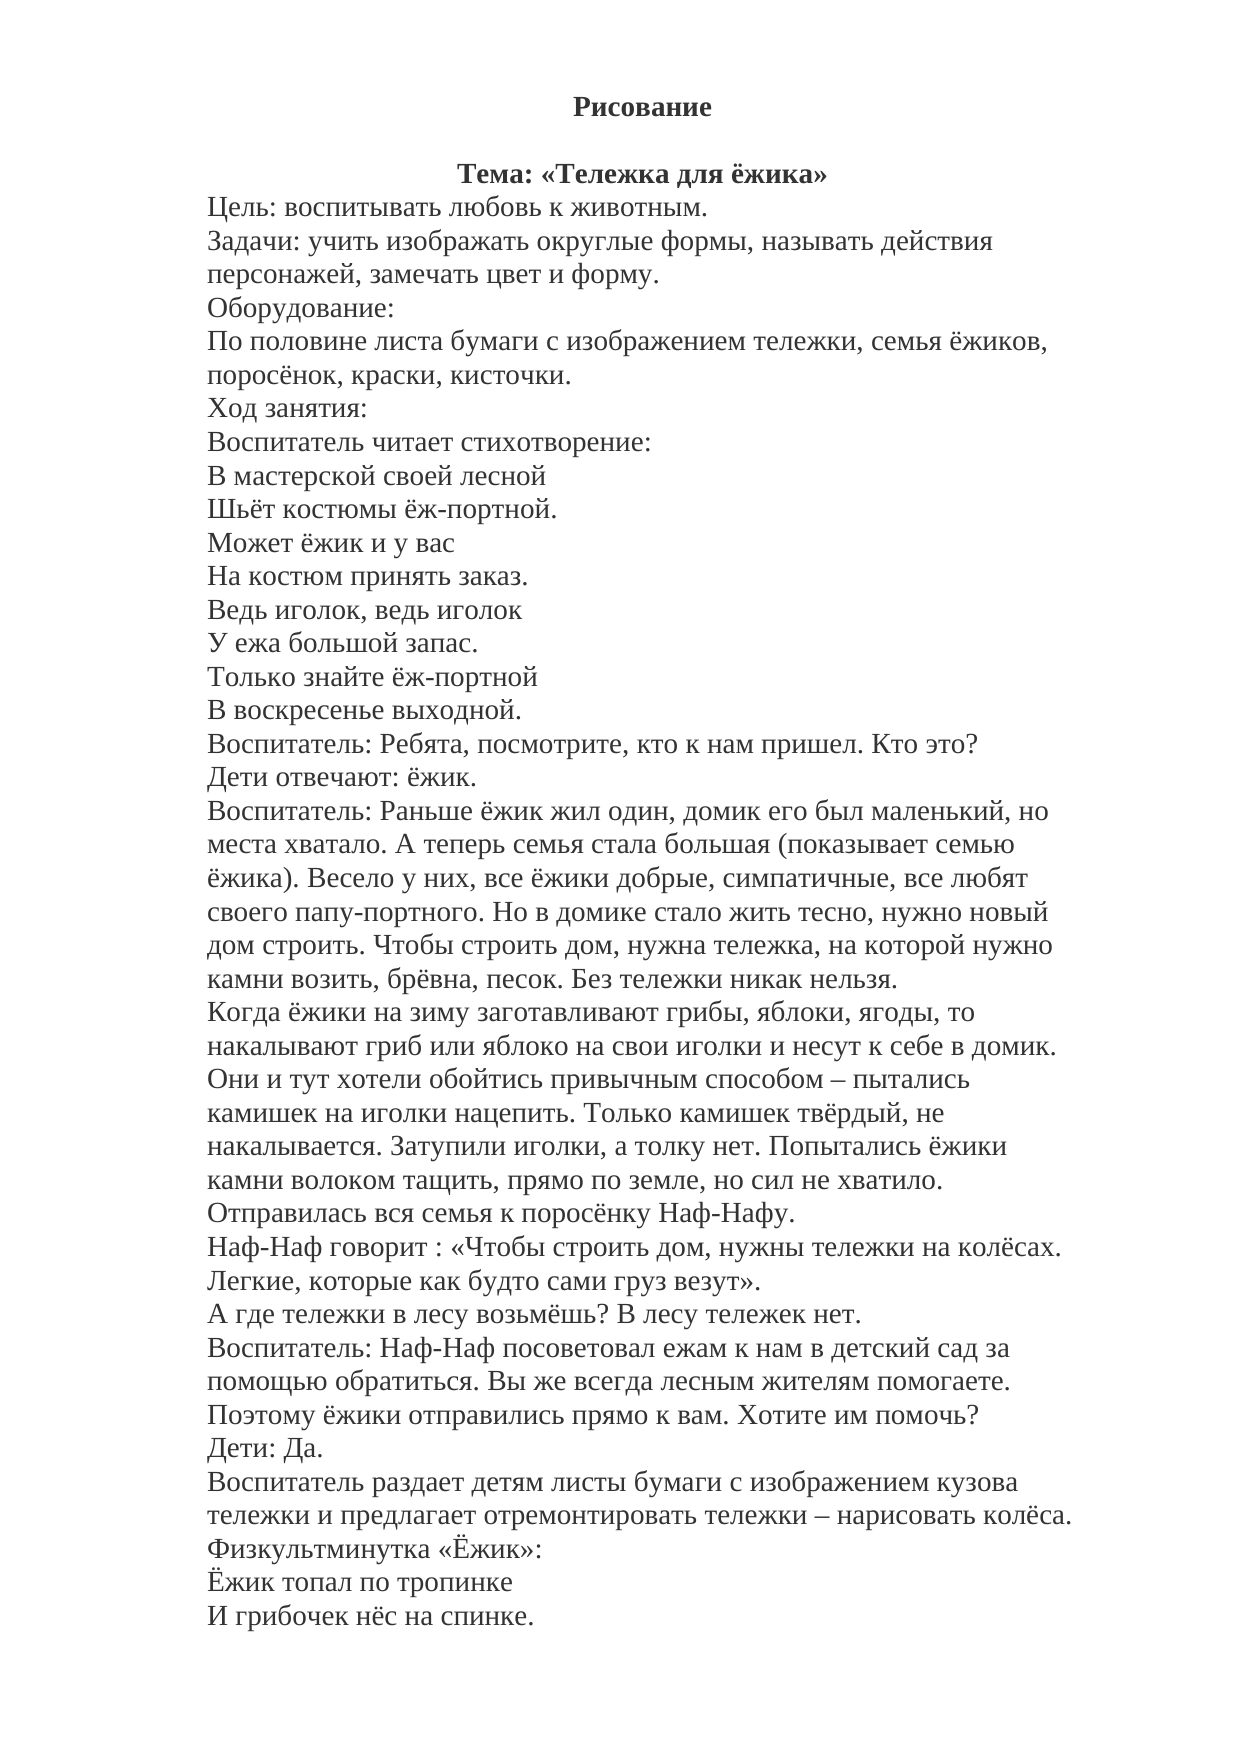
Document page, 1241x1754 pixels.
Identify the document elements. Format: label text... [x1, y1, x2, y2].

text В воскресенье выходной. [207, 692, 1078, 726]
text Дети отвечают: ёжик. [207, 759, 1078, 793]
text Воспитатель: Раньше ёжик жил один, домик его был маленький, но места хватало. А теперь семья стала большая (показывает семью ёжика). Весело у них, все ёжики добрые, симпатичные, все любят своего папу-портного. Но в домике стало жить тесно, нужно новый дом строить. Чтобы строить дом, нужна тележка, на которой нужно камни возить, брёвна, песок. Без тележки никак нельзя. [207, 793, 1078, 994]
text Рисование [207, 89, 1078, 122]
text Ёжик топал по тропинке [207, 1564, 1078, 1598]
text А где тележки в лесу возьмёшь? В лесу тележек нет. [207, 1296, 1078, 1330]
text Воспитатель раздает детям листы бумаги с изображением кузова тележки и предлагает отремонтировать тележки – нарисовать колёса. [207, 1464, 1078, 1531]
text И грибочек нёс на спинке. [207, 1598, 1078, 1632]
text В мастерской своей лесной [207, 458, 1078, 491]
text Физкультминутка «Ёжик»: [207, 1531, 1078, 1564]
text На костюм принять заказ. [207, 558, 1078, 592]
text Может ёжик и у вас [207, 525, 1078, 558]
text У ежа большой запас. [207, 625, 1078, 659]
text Ход занятия: [207, 391, 1078, 424]
text Когда ёжики на зиму заготавливают грибы, яблоки, ягоды, то накалывают гриб или яблоко на свои иголки и несут к себе в домик. Они и тут хотели обойтись привычным способом – пытались камишек на иголки нацепить. Только камишек твёрдый, не накалывается. Затупили иголки, а толку нет. Попытались ёжики камни волоком тащить, прямо по земле, но сил не хватило. Отправилась вся семья к поросёнку Наф-Нафу. [207, 994, 1078, 1229]
text Тема: «Тележка для ёжика» [207, 156, 1078, 189]
text Воспитатель читает стихотворение: [207, 424, 1078, 458]
text Ведь иголок, ведь иголок [207, 592, 1078, 625]
text Воспитатель: Ребята, посмотрите, кто к нам пришел. Кто это? [207, 726, 1078, 759]
text Наф-Наф говорит : «Чтобы строить дом, нужны тележки на колёсах. Легкие, которые как будто сами груз везут». [207, 1229, 1078, 1296]
text Дети: Да. [207, 1430, 1078, 1464]
text По половине листа бумаги с изображением тележки, семья ёжиков, поросёнок, краски, кисточки. [207, 323, 1078, 391]
text Шьёт костюмы ёж-портной. [207, 491, 1078, 525]
text Воспитатель: Наф-Наф посоветовал ежам к нам в детский сад за помощью обратиться. Вы же всегда лесным жителям помогаете. Поэтому ёжики отправились прямо к вам. Хотите им помочь? [207, 1330, 1078, 1430]
text Задачи: учить изображать округлые формы, называть действия персонажей, замечать цвет и форму. [207, 223, 1078, 290]
text Цель: воспитывать любовь к животным. [207, 189, 1078, 223]
text Только знайте ёж-портной [207, 659, 1078, 692]
text Оборудование: [207, 290, 1078, 323]
